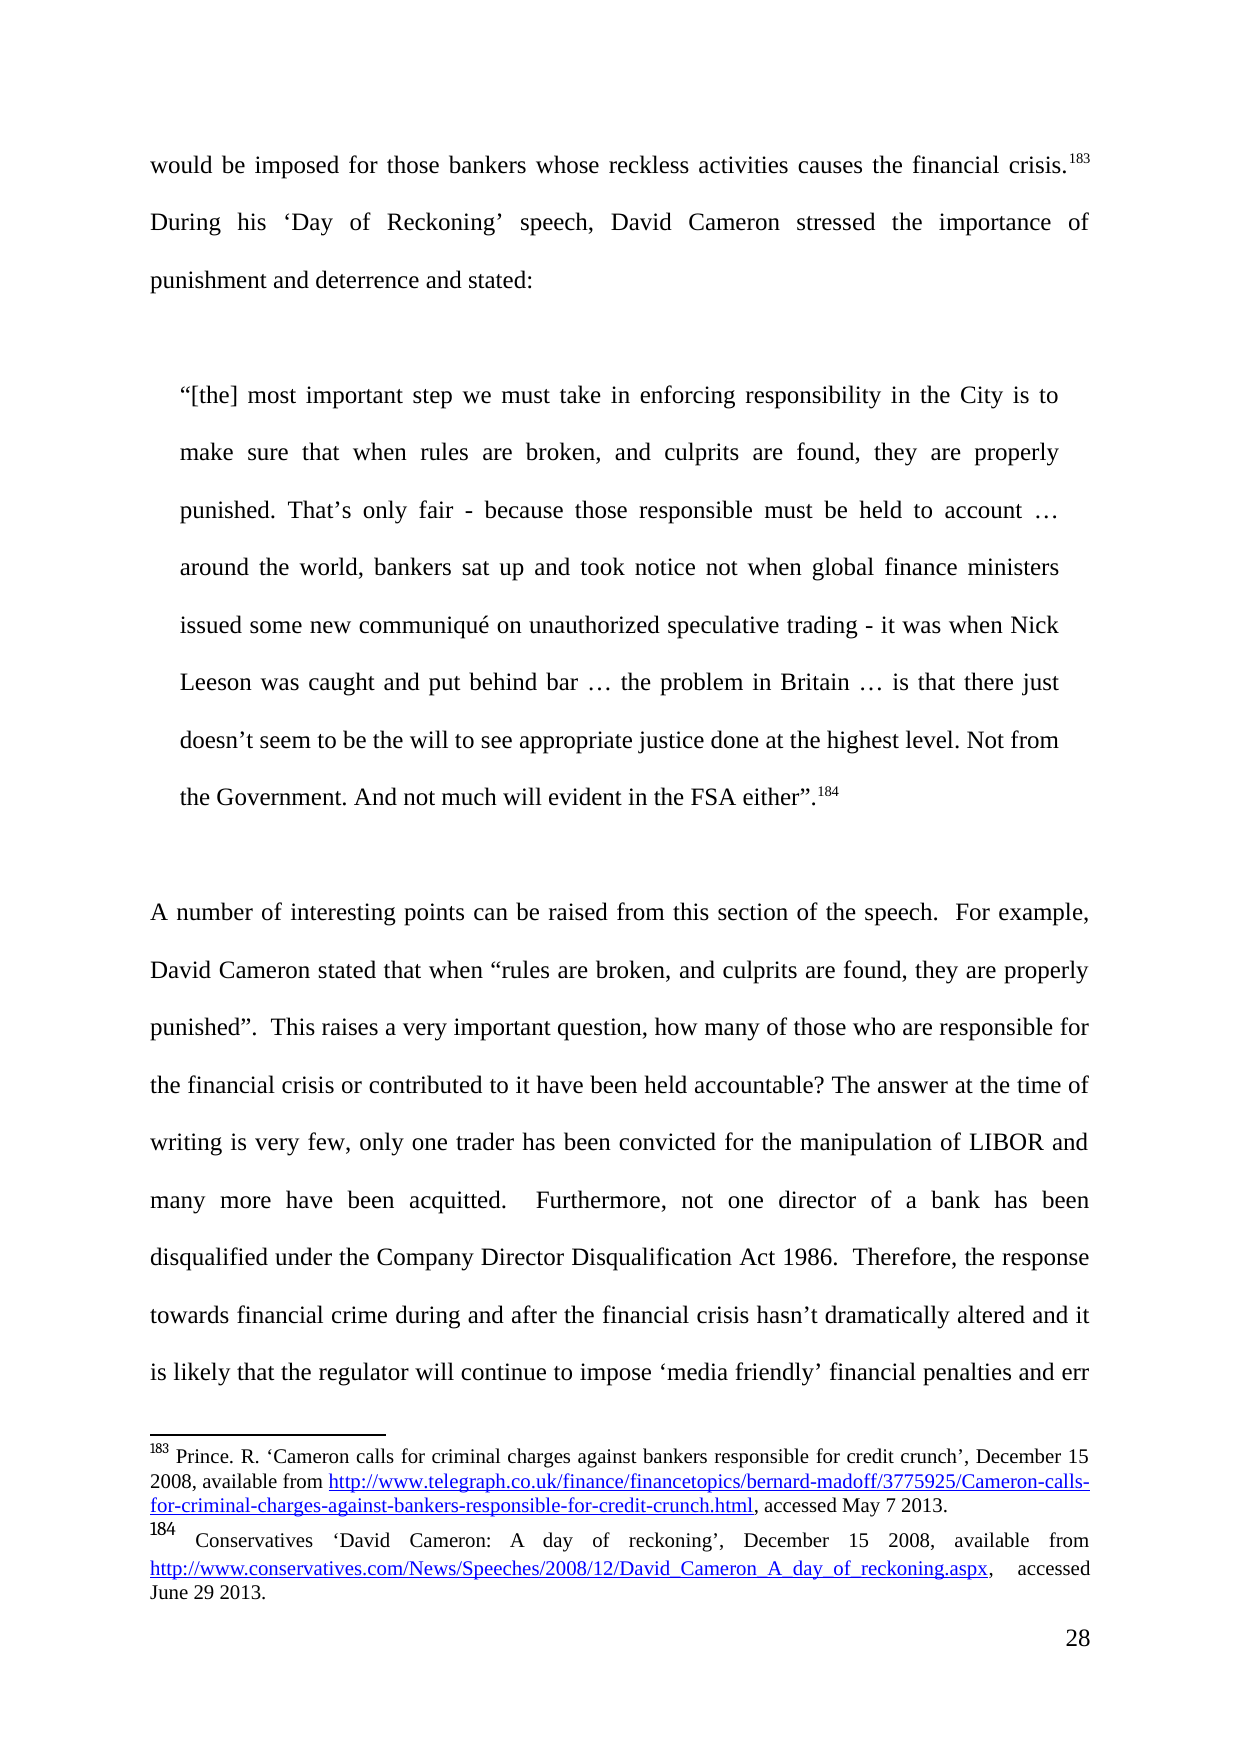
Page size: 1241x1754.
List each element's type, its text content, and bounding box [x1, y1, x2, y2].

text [150, 897, 1090, 1386]
text “[the] most important step we must take in enforcing responsibility in the City is to make sure that when rules are broken, and culprits are found, they are properly punished. That’s only fair - because those responsible must be held to account … around the world, bankers sat up and took notice not when global finance ministers issued some new communiqué on unauthorized speculative trading - it was when Nick Leeson was caught and put behind bar … the problem in Britain … is that there just doesn’t seem to be the will to see appropriate justice done at the highest level. Not from the Government. And not much will evident in the FSA either”. [179, 380, 1061, 811]
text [150, 150, 1090, 294]
